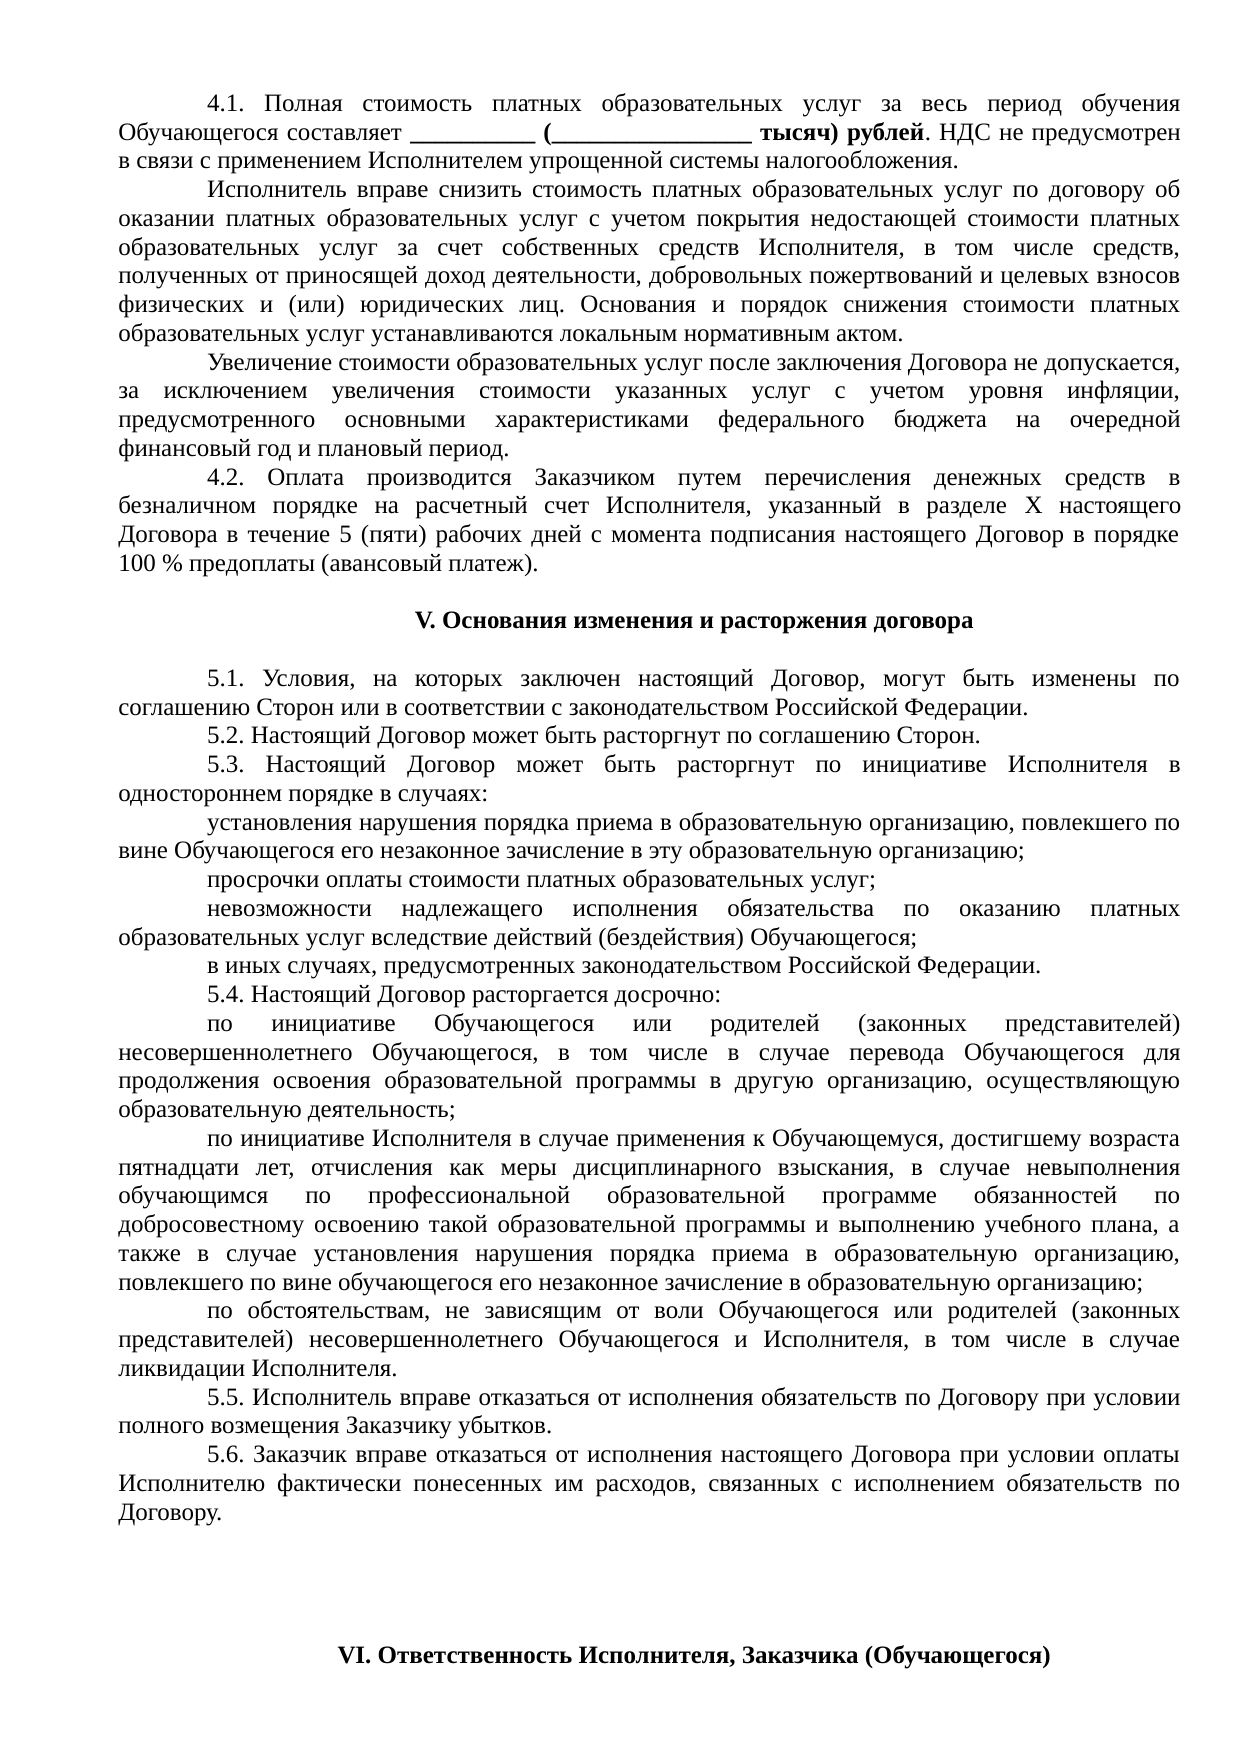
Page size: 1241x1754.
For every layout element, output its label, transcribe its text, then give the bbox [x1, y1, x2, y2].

text 5.6. Заказчик вправе отказаться от исполнения настоящего Договора при условии оплаты Исполнителю фактически понесенных им расходов, связанных с исполнением обязательств по Договору. [118, 1439, 1181, 1525]
text 5.4. Настоящий Договор расторгается досрочно: [118, 979, 1181, 1008]
text Исполнитель вправе снизить стоимость платных образовательных услуг по договору об оказании платных образовательных услуг с учетом покрытия недостающей стоимости платных образовательных услуг за счет собственных средств Исполнителя, в том числе средств, полученных от приносящей доход деятельности, добровольных пожертвований и целевых взносов физических и (или) юридических лиц. Основания и порядок снижения стоимости платных образовательных услуг устанавливаются локальным нормативным актом. [118, 174, 1181, 347]
text по инициативе Исполнителя в случае применения к Обучающемуся, достигшему возраста пятнадцати лет, отчисления как меры дисциплинарного взыскания, в случае невыполнения обучающимся по профессиональной образовательной программе обязанностей по добросовестному освоению такой образовательной программы и выполнению учебного плана, а также в случае установления нарушения порядка приема в образовательную организацию, повлекшего по вине обучающегося его незаконное зачисление в образовательную организацию; [118, 1123, 1181, 1295]
text Увеличение стоимости образовательных услуг после заключения Договора не допускается, за исключением увеличения стоимости указанных услуг с учетом уровня инфляции, предусмотренного основными характеристиками федерального бюджета на очередной финансовый год и плановый период. [118, 347, 1181, 462]
text по инициативе Обучающегося или родителей (законных представителей) несовершеннолетнего Обучающегося, в том числе в случае перевода Обучающегося для продолжения освоения образовательной программы в другую организацию, осуществляющую образовательную деятельность; [118, 1008, 1181, 1123]
text по обстоятельствам, не зависящим от воли Обучающегося или родителей (законных представителей) несовершеннолетнего Обучающегося и Исполнителя, в том числе в случае ликвидации Исполнителя. [118, 1295, 1181, 1382]
text просрочки оплаты стоимости платных образовательных услуг; [118, 864, 1181, 893]
text в иных случаях, предусмотренных законодательством Российской Федерации. [118, 950, 1181, 979]
text V. Основания изменения и расторжения договора [118, 605, 1181, 634]
text VI. Ответственность Исполнителя, Заказчика (Обучающегося) [118, 1640, 1181, 1669]
text 4.1. Полная стоимость платных образовательных услуг за весь период обучения Обучающегося составляет __________ (________________ тысяч) рублей. НДС не предусмотрен в связи с применением Исполнителем упрощенной системы налогообложения. [118, 88, 1181, 174]
text 5.3. Настоящий Договор может быть расторгнут по инициативе Исполнителя в одностороннем порядке в случаях: [118, 749, 1181, 807]
text установления нарушения порядка приема в образовательную организацию, повлекшего по вине Обучающегося его незаконное зачисление в эту образовательную организацию; [118, 807, 1181, 864]
text 5.1. Условия, на которых заключен настоящий Договор, могут быть изменены по соглашению Сторон или в соответствии с законодательством Российской Федерации. [118, 663, 1181, 720]
text 5.5. Исполнитель вправе отказаться от исполнения обязательств по Договору при условии полного возмещения Заказчику убытков. [118, 1382, 1181, 1439]
text 4.2. Оплата производится Заказчиком путем перечисления денежных средств в безналичном порядке на расчетный счет Исполнителя, указанный в разделе X настоящего Договора в течение 5 (пяти) рабочих дней с момента подписания настоящего Договор в порядке 100 % предоплаты (авансовый платеж). [118, 462, 1181, 577]
text невозможности надлежащего исполнения обязательства по оказанию платных образовательных услуг вследствие действий (бездействия) Обучающегося; [118, 893, 1181, 950]
text 5.2. Настоящий Договор может быть расторгнут по соглашению Сторон. [118, 720, 1181, 749]
